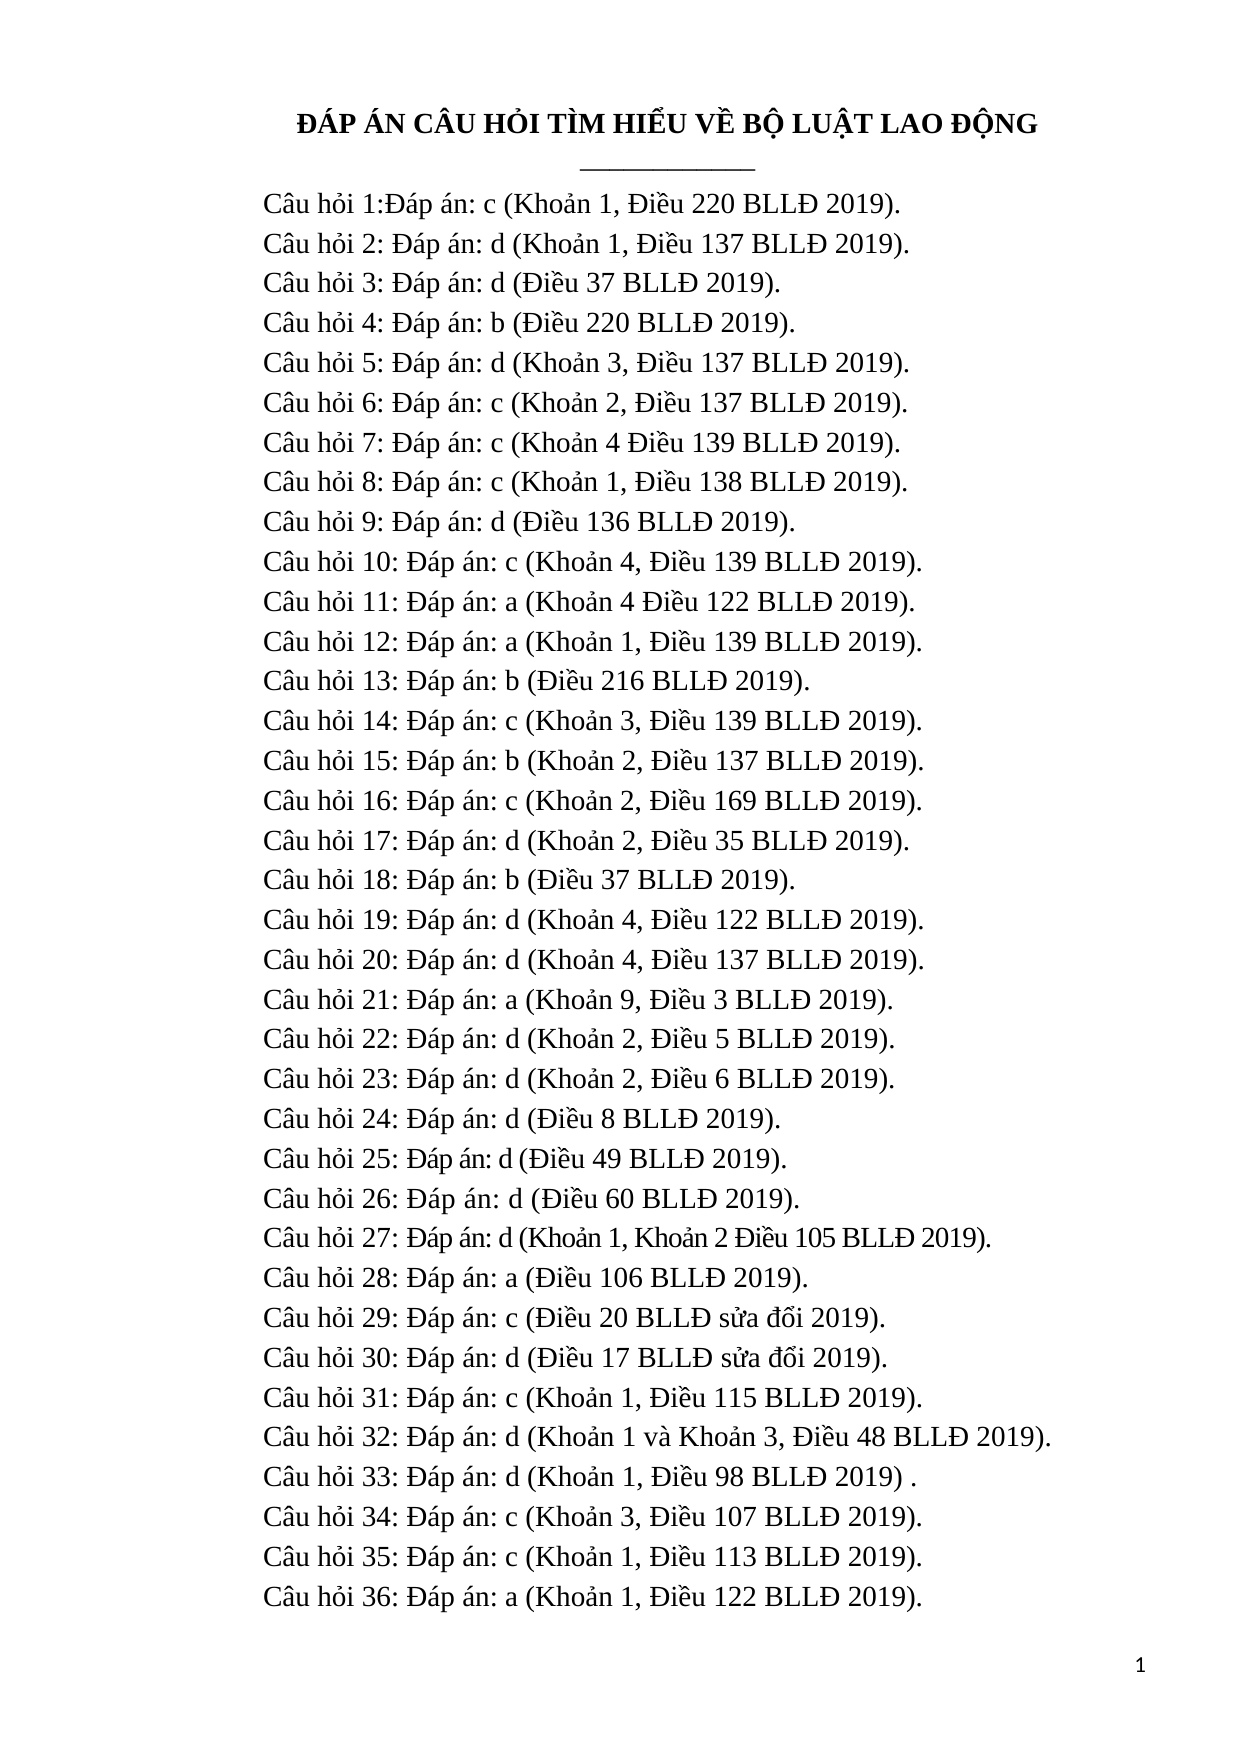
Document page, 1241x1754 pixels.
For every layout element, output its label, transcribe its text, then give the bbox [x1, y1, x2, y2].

text Câu hỏi 20: Đáp án: d (Khoản 4, Điều 137 BLLĐ 2019). [189, 942, 1146, 976]
text Câu hỏi 25: Đáp án: d (Điều 49 BLLĐ 2019). [189, 1141, 1146, 1174]
text Câu hỏi 24: Đáp án: d (Điều 8 BLLĐ 2019). [189, 1101, 1146, 1135]
text Câu hỏi 33: Đáp án: d (Khoản 1, Điều 98 BLLĐ 2019) . [189, 1459, 1146, 1493]
text Câu hỏi 36: Đáp án: a (Khoản 1, Điều 122 BLLĐ 2019). [189, 1579, 1146, 1612]
text Câu hỏi 31: Đáp án: c (Khoản 1, Điều 115 BLLĐ 2019). [189, 1380, 1146, 1413]
text ____________ [189, 140, 1146, 173]
text Câu hỏi 28: Đáp án: a (Điều 106 BLLĐ 2019). [189, 1260, 1146, 1294]
text Câu hỏi 29: Đáp án: c (Điều 20 BLLĐ sửa đổi 2019). [189, 1300, 1146, 1334]
text Câu hỏi 35: Đáp án: c (Khoản 1, Điều 113 BLLĐ 2019). [189, 1539, 1146, 1572]
text ĐÁP ÁN CÂU HỎI TÌM HIỂU VỀ BỘ LUẬT LAO ĐỘNG [189, 106, 1146, 140]
text Câu hỏi 9: Đáp án: d (Điều 136 BLLĐ 2019). [189, 504, 1146, 538]
text Câu hỏi 23: Đáp án: d (Khoản 2, Điều 6 BLLĐ 2019). [189, 1061, 1146, 1095]
text Câu hỏi 26: Đáp án: d (Điều 60 BLLĐ 2019). [189, 1181, 1146, 1214]
text Câu hỏi 15: Đáp án: b (Khoản 2, Điều 137 BLLĐ 2019). [189, 743, 1146, 777]
text Câu hỏi 18: Đáp án: b (Điều 37 BLLĐ 2019). [189, 862, 1146, 896]
text Câu hỏi 12: Đáp án: a (Khoản 1, Điều 139 BLLĐ 2019). [189, 624, 1146, 657]
text Câu hỏi 7: Đáp án: c (Khoản 4 Điều 139 BLLĐ 2019). [189, 425, 1146, 458]
text Câu hỏi 10: Đáp án: c (Khoản 4, Điều 139 BLLĐ 2019). [189, 544, 1146, 578]
text Câu hỏi 13: Đáp án: b (Điều 216 BLLĐ 2019). [189, 663, 1146, 697]
text Câu hỏi 17: Đáp án: d (Khoản 2, Điều 35 BLLĐ 2019). [189, 823, 1146, 856]
text Câu hỏi 2: Đáp án: d (Khoản 1, Điều 137 BLLĐ 2019). [189, 226, 1146, 259]
text Câu hỏi 21: Đáp án: a (Khoản 9, Điều 3 BLLĐ 2019). [189, 982, 1146, 1015]
text Câu hỏi 11: Đáp án: a (Khoản 4 Điều 122 BLLĐ 2019). [189, 584, 1146, 617]
text Câu hỏi 22: Đáp án: d (Khoản 2, Điều 5 BLLĐ 2019). [189, 1022, 1146, 1055]
text Câu hỏi 6: Đáp án: c (Khoản 2, Điều 137 BLLĐ 2019). [189, 385, 1146, 418]
text Câu hỏi 16: Đáp án: c (Khoản 2, Điều 169 BLLĐ 2019). [189, 783, 1146, 816]
text Câu hỏi 5: Đáp án: d (Khoản 3, Điều 137 BLLĐ 2019). [189, 345, 1146, 379]
text Câu hỏi 34: Đáp án: c (Khoản 3, Điều 107 BLLĐ 2019). [189, 1499, 1146, 1533]
text Câu hỏi 4: Đáp án: b (Điều 220 BLLĐ 2019). [189, 305, 1146, 339]
text Câu hỏi 1:Đáp án: c (Khoản 1, Điều 220 BLLĐ 2019). [189, 186, 1146, 219]
text Câu hỏi 27: Đáp án: d (Khoản 1, Khoản 2 Điều 105 BLLĐ 2019). [189, 1221, 1146, 1254]
text Câu hỏi 14: Đáp án: c (Khoản 3, Điều 139 BLLĐ 2019). [189, 703, 1146, 737]
text Câu hỏi 3: Đáp án: d (Điều 37 BLLĐ 2019). [189, 266, 1146, 299]
text Câu hỏi 32: Đáp án: d (Khoản 1 và Khoản 3, Điều 48 BLLĐ 2019). [189, 1419, 1146, 1453]
text Câu hỏi 30: Đáp án: d (Điều 17 BLLĐ sửa đổi 2019). [189, 1340, 1146, 1373]
text Câu hỏi 19: Đáp án: d (Khoản 4, Điều 122 BLLĐ 2019). [189, 902, 1146, 936]
text Câu hỏi 8: Đáp án: c (Khoản 1, Điều 138 BLLĐ 2019). [189, 464, 1146, 498]
